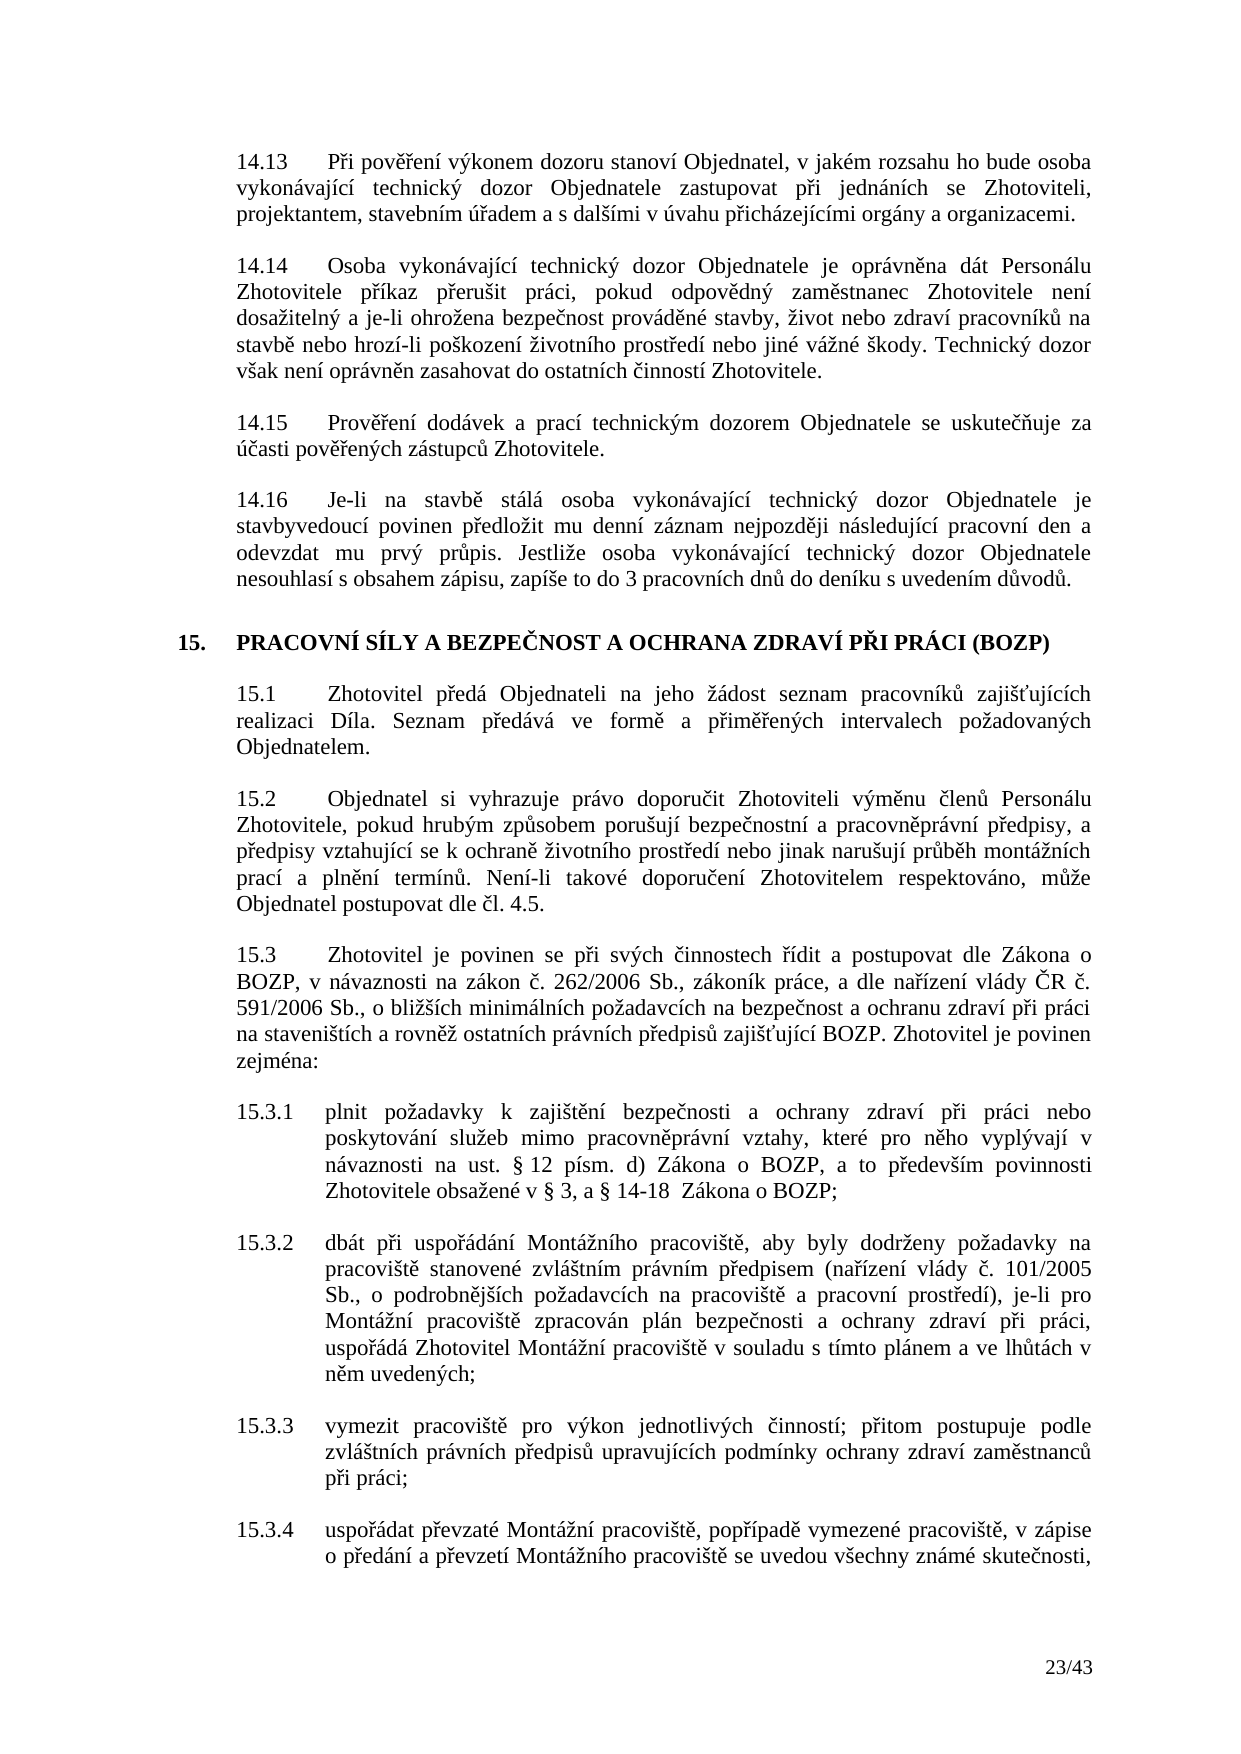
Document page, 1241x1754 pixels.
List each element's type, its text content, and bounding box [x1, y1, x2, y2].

text dbát při uspořádání Montážního pracoviště, aby byly dodrženy požadavky na pracoviště stanovené zvláštním právním předpisem (nařízení vlády č. 101/2005 Sb., o podrobnějších požadavcích na pracoviště a pracovní prostředí), je-li pro Montážní pracoviště zpracován plán bezpečnosti a ochrany zdraví při práci, uspořádá Zhotovitel Montážní pracoviště v souladu s tímto plánem a ve lhůtách v něm uvedených; [236, 1228, 1092, 1387]
text Zhotovitel je povinen se při svých činnostech řídit a postupovat dle Zákona o BOZP, v návaznosti na zákon č. 262/2006 Sb., zákoník práce, a dle nařízení vlády ČR č. 591/2006 Sb., o bližších minimálních požadavcích na bezpečnost a ochranu zdraví při práci na staveništích a rovněž ostatních právních předpisů zajišťující BOZP. Zhotovitel je povinen zejména: [236, 941, 1092, 1073]
text vymezit pracoviště pro výkon jednotlivých činností; přitom postupuje podle zvláštních právních předpisů upravujících podmínky ochrany zdraví zaměstnanců při práci; [236, 1412, 1092, 1491]
text Zhotovitel předá Objednateli na jeho žádost seznam pracovníků zajišťujících realizaci Díla. Seznam předává ve formě a přiměřených intervalech požadovaných Objednatelem. [236, 681, 1092, 759]
text Je-li na stavbě stálá osoba vykonávající technický dozor Objednatele je stavbyvedoucí povinen předložit mu denní záznam nejpozději následující pracovní den a odevzdat mu prvý průpis. Jestliže osoba vykonávající technický dozor Objednatele nesouhlasí s obsahem zápisu, zapíše to do 3 pracovních dnů do deníku s uvedením důvodů. [236, 486, 1092, 592]
text Při pověření výkonem dozoru stanoví Objednatel, v jakém rozsahu ho bude osoba vykonávající technický dozor Objednatele zastupovat při jednáních se Zhotoviteli, projektantem, stavebním úřadem a s dalšími v úvahu přicházejícími orgány a organizacemi. [236, 148, 1092, 227]
text Osoba vykonávající technický dozor Objednatele je oprávněna dát Personálu Zhotovitele příkaz přerušit práci, pokud odpovědný zaměstnanec Zhotovitele není dosažitelný a je-li ohrožena bezpečnost prováděné stavby, život nebo zdraví pracovníků na stavbě nebo hrozí-li poškození životního prostředí nebo jiné vážné škody. Technický dozor však není oprávněn zasahovat do ostatních činností Zhotovitele. [236, 252, 1092, 383]
text plnit požadavky k zajištění bezpečnosti a ochrany zdraví při práci nebo poskytování služeb mimo pracovněprávní vztahy, které pro něho vyplývají v návaznosti na ust. § 12 písm. d) Zákona o BOZP, a to především povinnosti Zhotovitele obsažené v § 3, a § 14-18 Zákona o BOZP; [236, 1098, 1092, 1203]
text Objednatel si vyhrazuje právo doporučit Zhotoviteli výměnu členů Personálu Zhotovitele, pokud hrubým způsobem porušují bezpečnostní a pracovněprávní předpisy, a předpisy vztahující se k ochraně životního prostředí nebo jinak narušují průběh montážních prací a plnění termínů. Není-li takové doporučení Zhotovitelem respektováno, může Objednatel postupovat dle čl. 4.5. [236, 784, 1092, 916]
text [236, 1516, 1092, 1568]
text pracovní síly a Bezpečnost a ochrana zdraví při práci (BOZP) [177, 629, 1092, 656]
text Prověření dodávek a prací technickým dozorem Objednatele se uskutečňuje za účasti pověřených zástupců Zhotovitele. [236, 408, 1092, 461]
